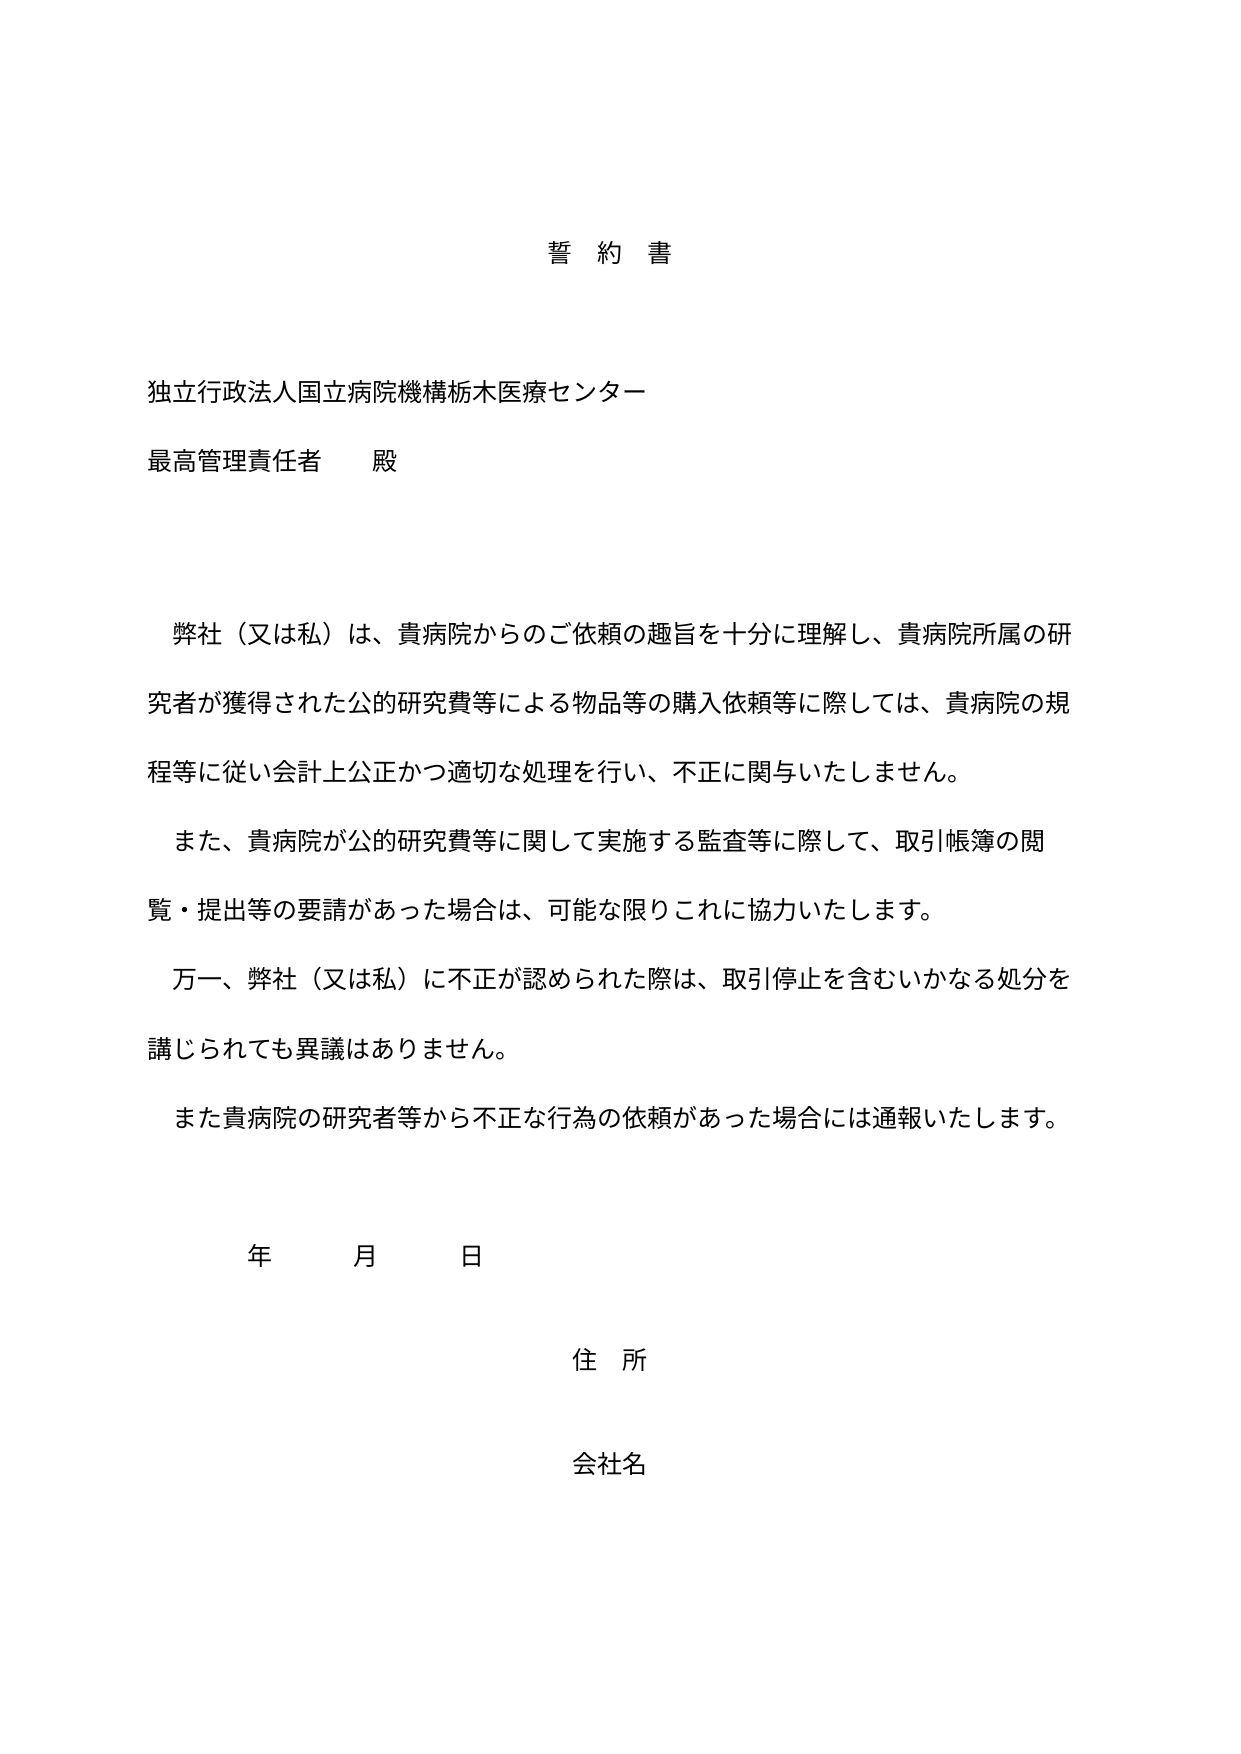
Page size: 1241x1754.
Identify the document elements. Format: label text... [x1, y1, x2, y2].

text 誓 約 書 [148, 217, 1092, 286]
text また、貴病院が公的研究費等に関して実施する監査等に際して、取引帳簿の閲覧・提出等の要請があった場合は、可能な限りこれに協力いたします。 [148, 805, 1092, 943]
text 住 所 [148, 1324, 1092, 1393]
text 最高管理責任者 殿 [148, 425, 1092, 494]
text また貴病院の研究者等から不正な行為の依頼があった場合には通報いたします。 [148, 1082, 1092, 1151]
text 万一、弊社（又は私）に不正が認められた際は、取引停止を含むいかなる処分を講じられても異議はありません。 [148, 943, 1092, 1082]
text 会社名 [148, 1428, 1092, 1497]
text 年 月 日 [148, 1220, 1092, 1289]
text 独立行政法人国立病院機構栃木医療センター [148, 356, 1092, 425]
text 弊社（又は私）は、貴病院からのご依頼の趣旨を十分に理解し、貴病院所属の研究者が獲得された公的研究費等による物品等の購入依頼等に際しては、貴病院の規程等に従い会計上公正かつ適切な処理を行い、不正に関与いたしません。 [148, 598, 1092, 805]
